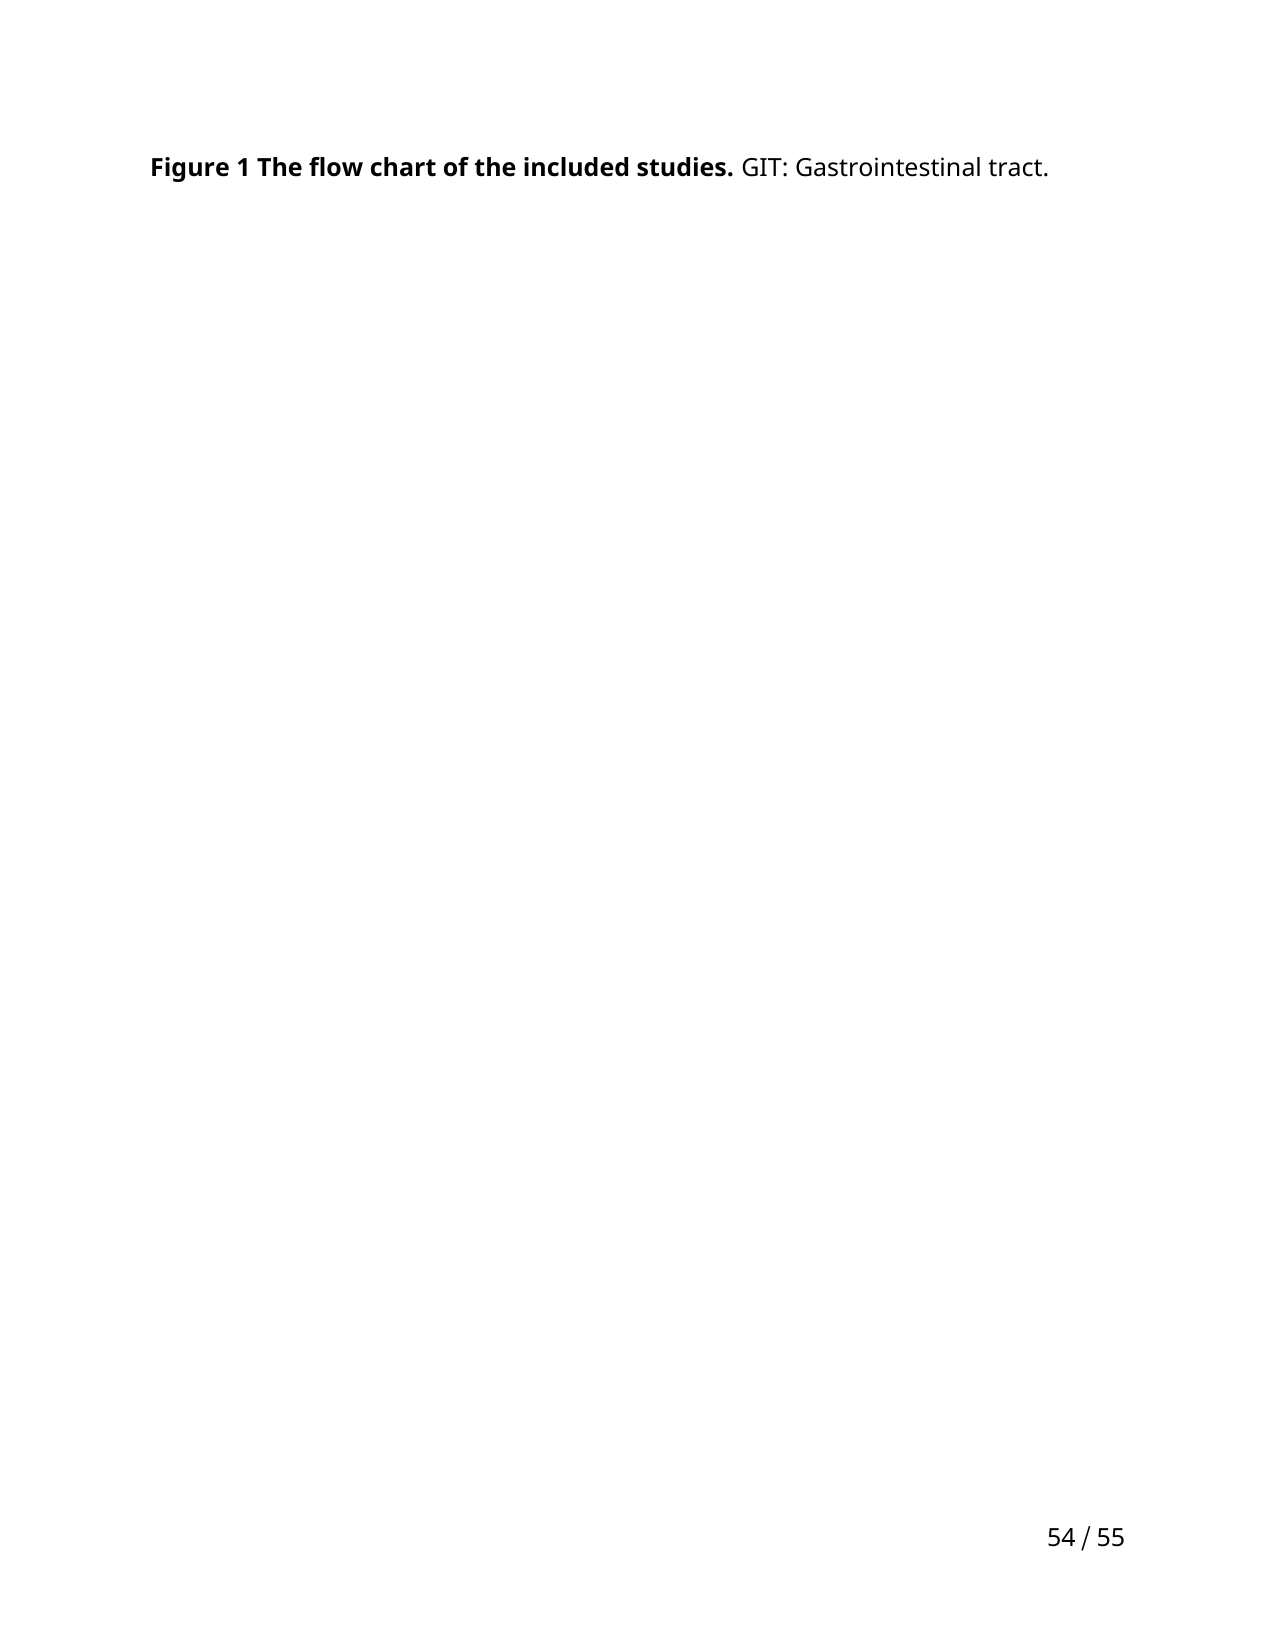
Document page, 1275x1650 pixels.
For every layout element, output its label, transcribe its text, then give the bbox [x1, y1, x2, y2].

text Figure 1 The flow chart of the included studies. GIT: Gastrointestinal tract. [150, 150, 1125, 184]
